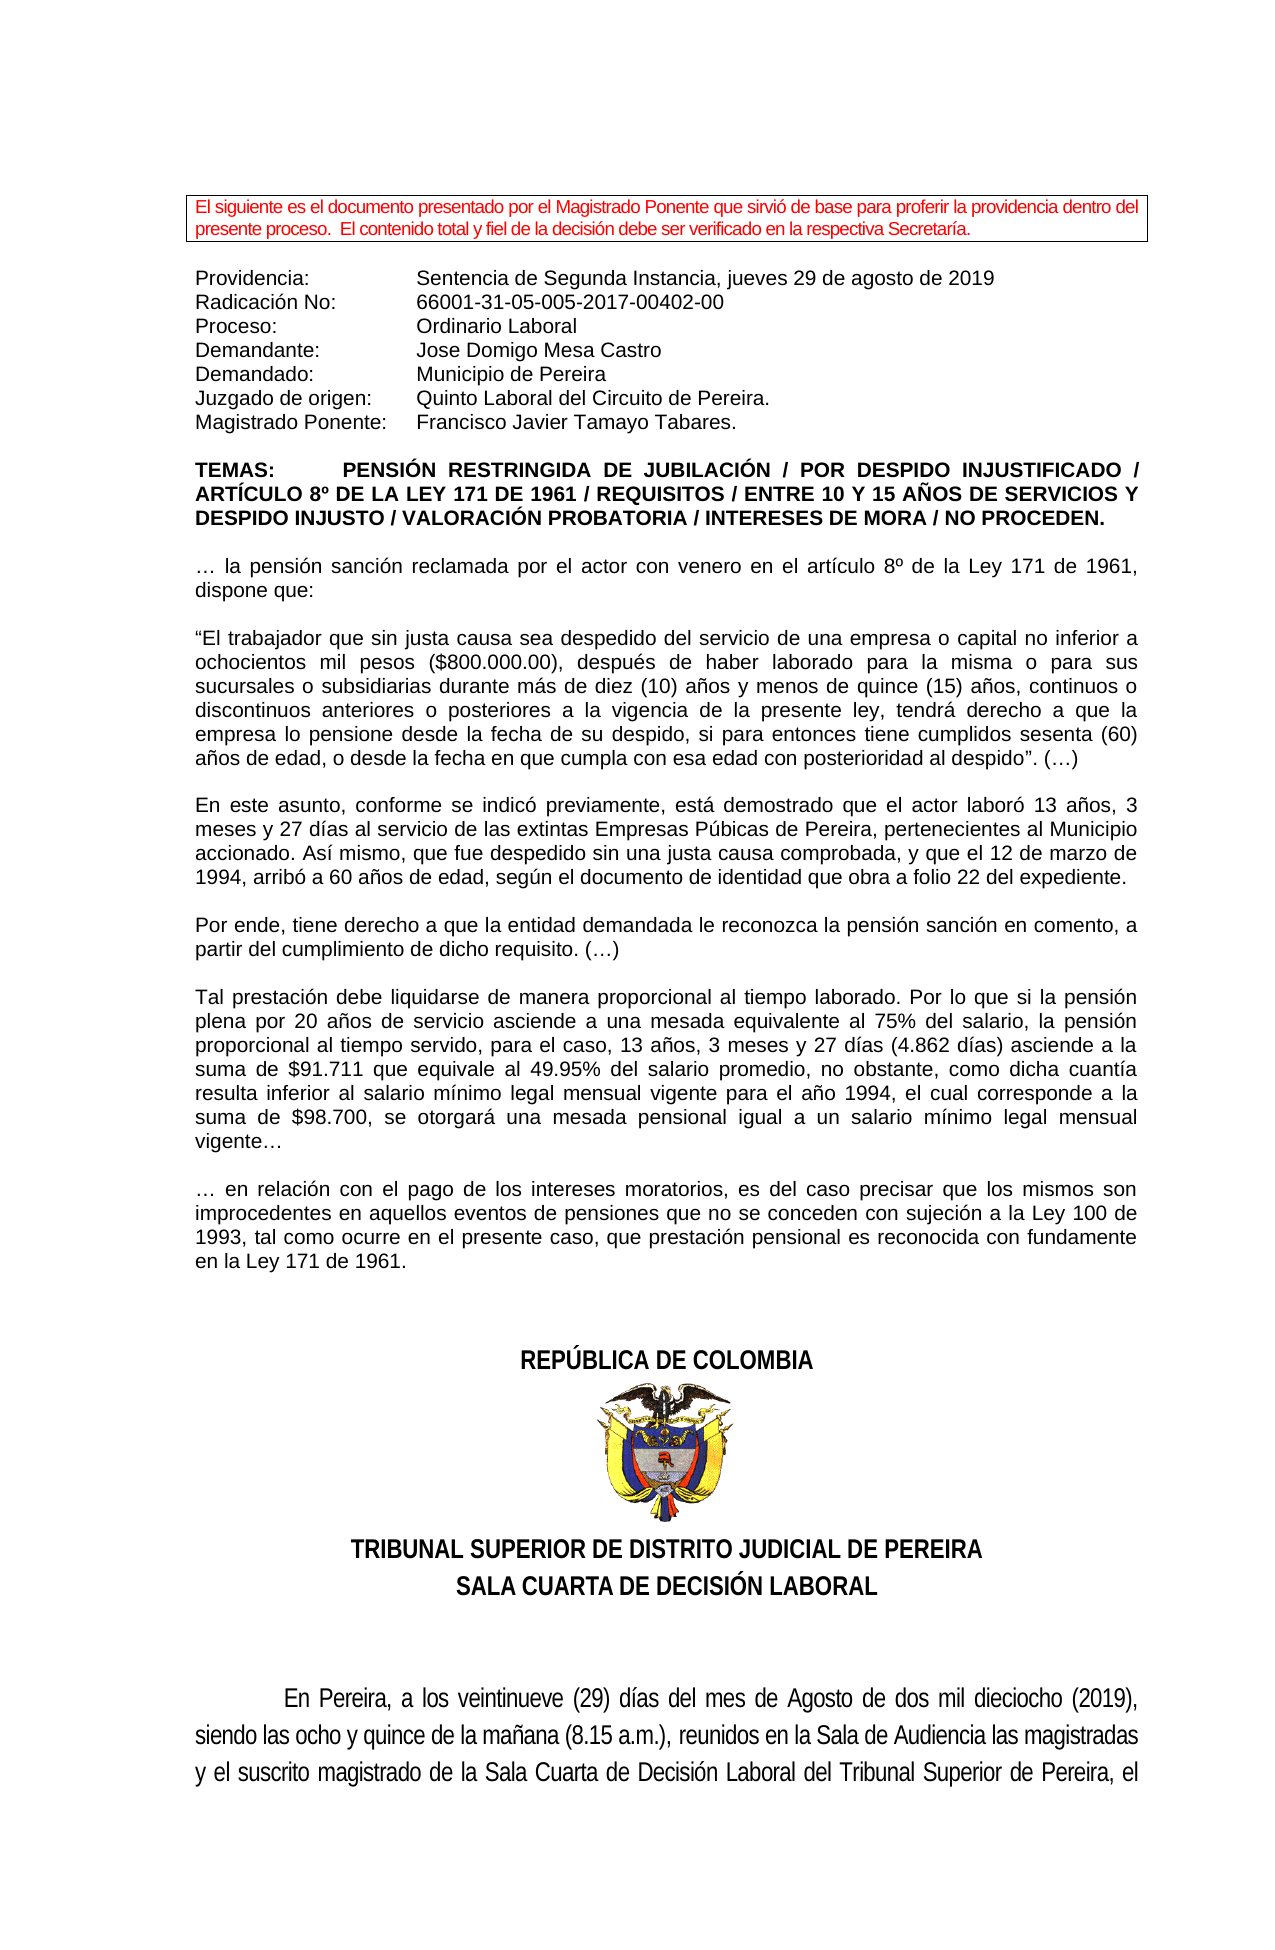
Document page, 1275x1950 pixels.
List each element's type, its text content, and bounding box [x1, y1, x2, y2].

text Demandado: Municipio de Pereira [195, 362, 1139, 386]
text El siguiente es el documento presentado por el Magistrado Ponente que sirvió de base para proferir la providencia dentro del presente proceso. El contenido total y fiel de la decisión debe ser verificado en la respectiva Secretaría. [187, 196, 1147, 241]
text TEMAS: PENSIÓN RESTRINGIDA DE JUBILACIÓN / POR DESPIDO INJUSTIFICADO / ARTÍCULO 8º DE LA LEY 171 DE 1961 / REQUISITOS / ENTRE 10 Y 15 AÑOS DE SERVICIOS Y DESPIDO INJUSTO / VALORACIÓN PROBATORIA / INTERESES DE MORA / NO PROCEDEN. [195, 458, 1139, 530]
text Proceso: Ordinario Laboral [195, 314, 1139, 338]
text En este asunto, conforme se indicó previamente, está demostrado que el actor laboró 13 años, 3 meses y 27 días al servicio de las extintas Empresas Púbicas de Pereira, pertenecientes al Municipio accionado. Así mismo, que fue despedido sin una justa causa comprobada, y que el 12 de marzo de 1994, arribó a 60 años de edad, según el documento de identidad que obra a folio 22 del expediente. [195, 793, 1139, 889]
text “El trabajador que sin justa causa sea despedido del servicio de una empresa o capital no inferior a ochocientos mil pesos ($800.000.00), después de haber laborado para la misma o para sus sucursales o subsidiarias durante más de diez (10) años y menos de quince (15) años, continuos o discontinuos anteriores o posteriores a la vigencia de la presente ley, tendrá derecho a que la empresa lo pensione desde la fecha de su despido, si para entonces tiene cumplidos sesenta (60) años de edad, o desde la fecha en que cumpla con esa edad con posterioridad al despido”. (…) [195, 626, 1139, 769]
text TRIBUNAL SUPERIOR DE DISTRITO JUDICIAL DE PEREIRA [195, 1381, 1139, 1564]
text … en relación con el pago de los intereses moratorios, es del caso precisar que los mismos son improcedentes en aquellos eventos de pensiones que no se conceden con sujeción a la Ley 100 de 1993, tal como ocurre en el presente caso, que prestación pensional es reconocida con fundamente en la Ley 171 de 1961. [195, 1177, 1139, 1272]
text Juzgado de origen: Quinto Laboral del Circuito de Pereira. [195, 386, 1139, 410]
text Magistrado Ponente: Francisco Javier Tamayo Tabares. [195, 410, 1139, 434]
text … la pensión sanción reclamada por el actor con venero en el artículo 8º de la Ley 171 de 1961, dispone que: [195, 554, 1139, 602]
text Providencia: Sentencia de Segunda Instancia, jueves 29 de agosto de 2019 [195, 266, 1139, 290]
text SALA CUARTA DE DECISIÓN LABORAL [195, 1571, 1139, 1602]
text REPÚBLICA DE COLOMBIA [195, 1344, 1139, 1375]
text Por ende, tiene derecho a que la entidad demandada le reconozca la pensión sanción en comento, a partir del cumplimiento de dicho requisito. (…) [195, 913, 1139, 961]
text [195, 1682, 1139, 1787]
text Demandante: Jose Domigo Mesa Castro [195, 338, 1139, 362]
text Tal prestación debe liquidarse de manera proporcional al tiempo laborado. Por lo que si la pensión plena por 20 años de servicio asciende a una mesada equivalente al 75% del salario, la pensión proporcional al tiempo servido, para el caso, 13 años, 3 meses y 27 días (4.862 días) asciende a la suma de $91.711 que equivale al 49.95% del salario promedio, no obstante, como dicha cuantía resulta inferior al salario mínimo legal mensual vigente para el año 1994, el cual corresponde a la suma de $98.700, se otorgará una mesada pensional igual a un salario mínimo legal mensual vigente… [195, 985, 1139, 1153]
text Radicación No: 66001-31-05-005-2017-00402-00 [195, 290, 1139, 314]
